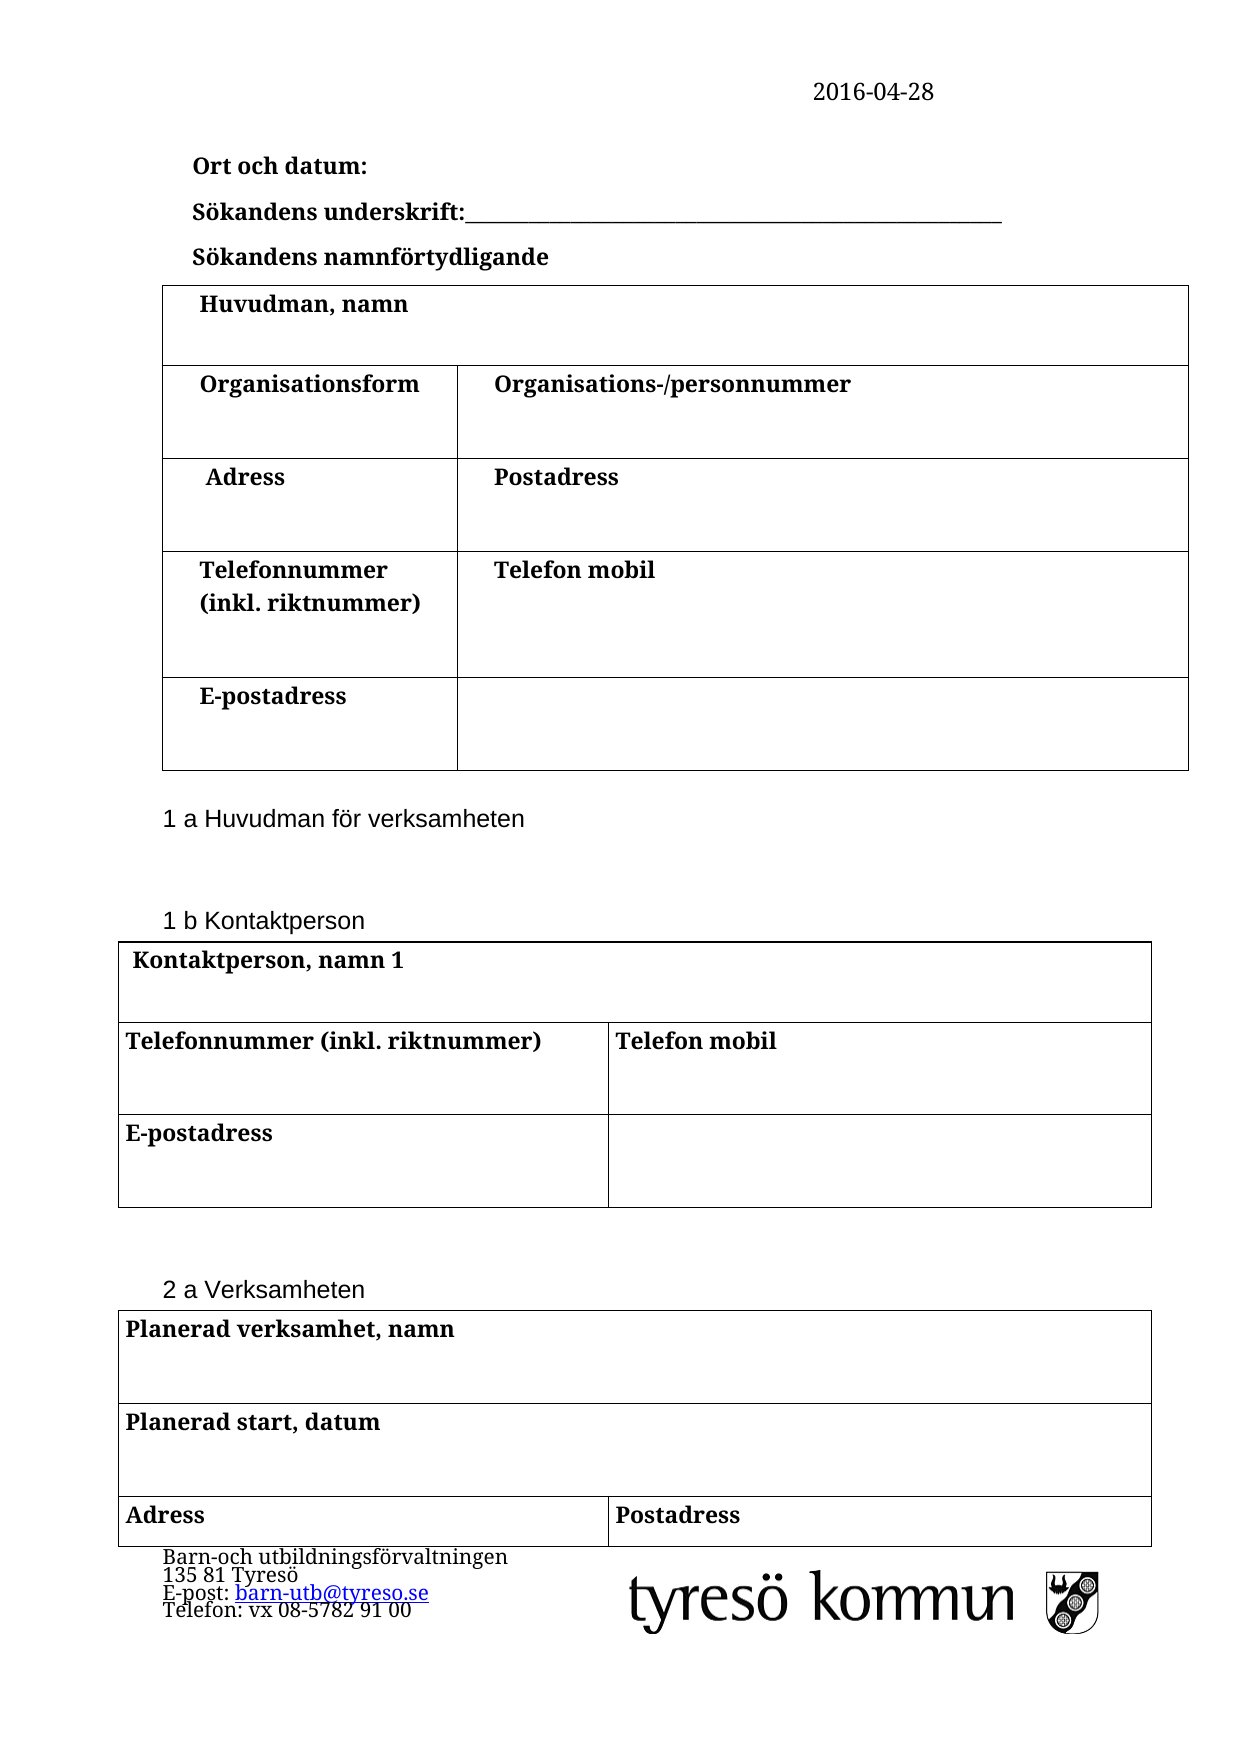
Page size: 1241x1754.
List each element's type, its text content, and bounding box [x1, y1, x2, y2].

table_cell Telefonnummer (inkl. riktnummer) [163, 552, 457, 677]
text Sökandens underskrift:___________________________________________________ [192, 193, 1004, 227]
table_header Planerad verksamhet, namn [119, 1311, 1151, 1403]
table_cell Postadress [609, 1497, 1151, 1546]
table_header Huvudman, namn [163, 286, 1188, 365]
picture [627, 1569, 1099, 1634]
table_cell Organisationsform [163, 366, 457, 458]
table_cell [458, 678, 1188, 769]
subtitle 1 a Huvudman för verksamheten [162, 802, 1004, 833]
table_cell [609, 1115, 1151, 1207]
table_cell Adress [119, 1497, 608, 1546]
table_cell Telefon mobil [609, 1023, 1151, 1114]
table_cell E-postadress [119, 1115, 608, 1207]
subtitle Verksamheten [162, 1273, 1004, 1304]
table_cell Adress [163, 459, 457, 551]
table_cell Telefon mobil [458, 552, 1188, 677]
table_cell E-postadress [163, 678, 457, 769]
text Sökandens namnförtydligande [162, 239, 1004, 273]
table_cell Telefonnummer (inkl. riktnummer) [119, 1023, 608, 1114]
text Ort och datum: [192, 148, 1004, 181]
table_cell Postadress [458, 459, 1188, 551]
table_header Kontaktperson, namn 1 [119, 943, 1151, 1022]
subtitle 1 b Kontaktperson [162, 904, 1004, 935]
table_cell Planerad start, datum [119, 1404, 1151, 1496]
table_cell Organisations-/personnummer [458, 366, 1188, 458]
